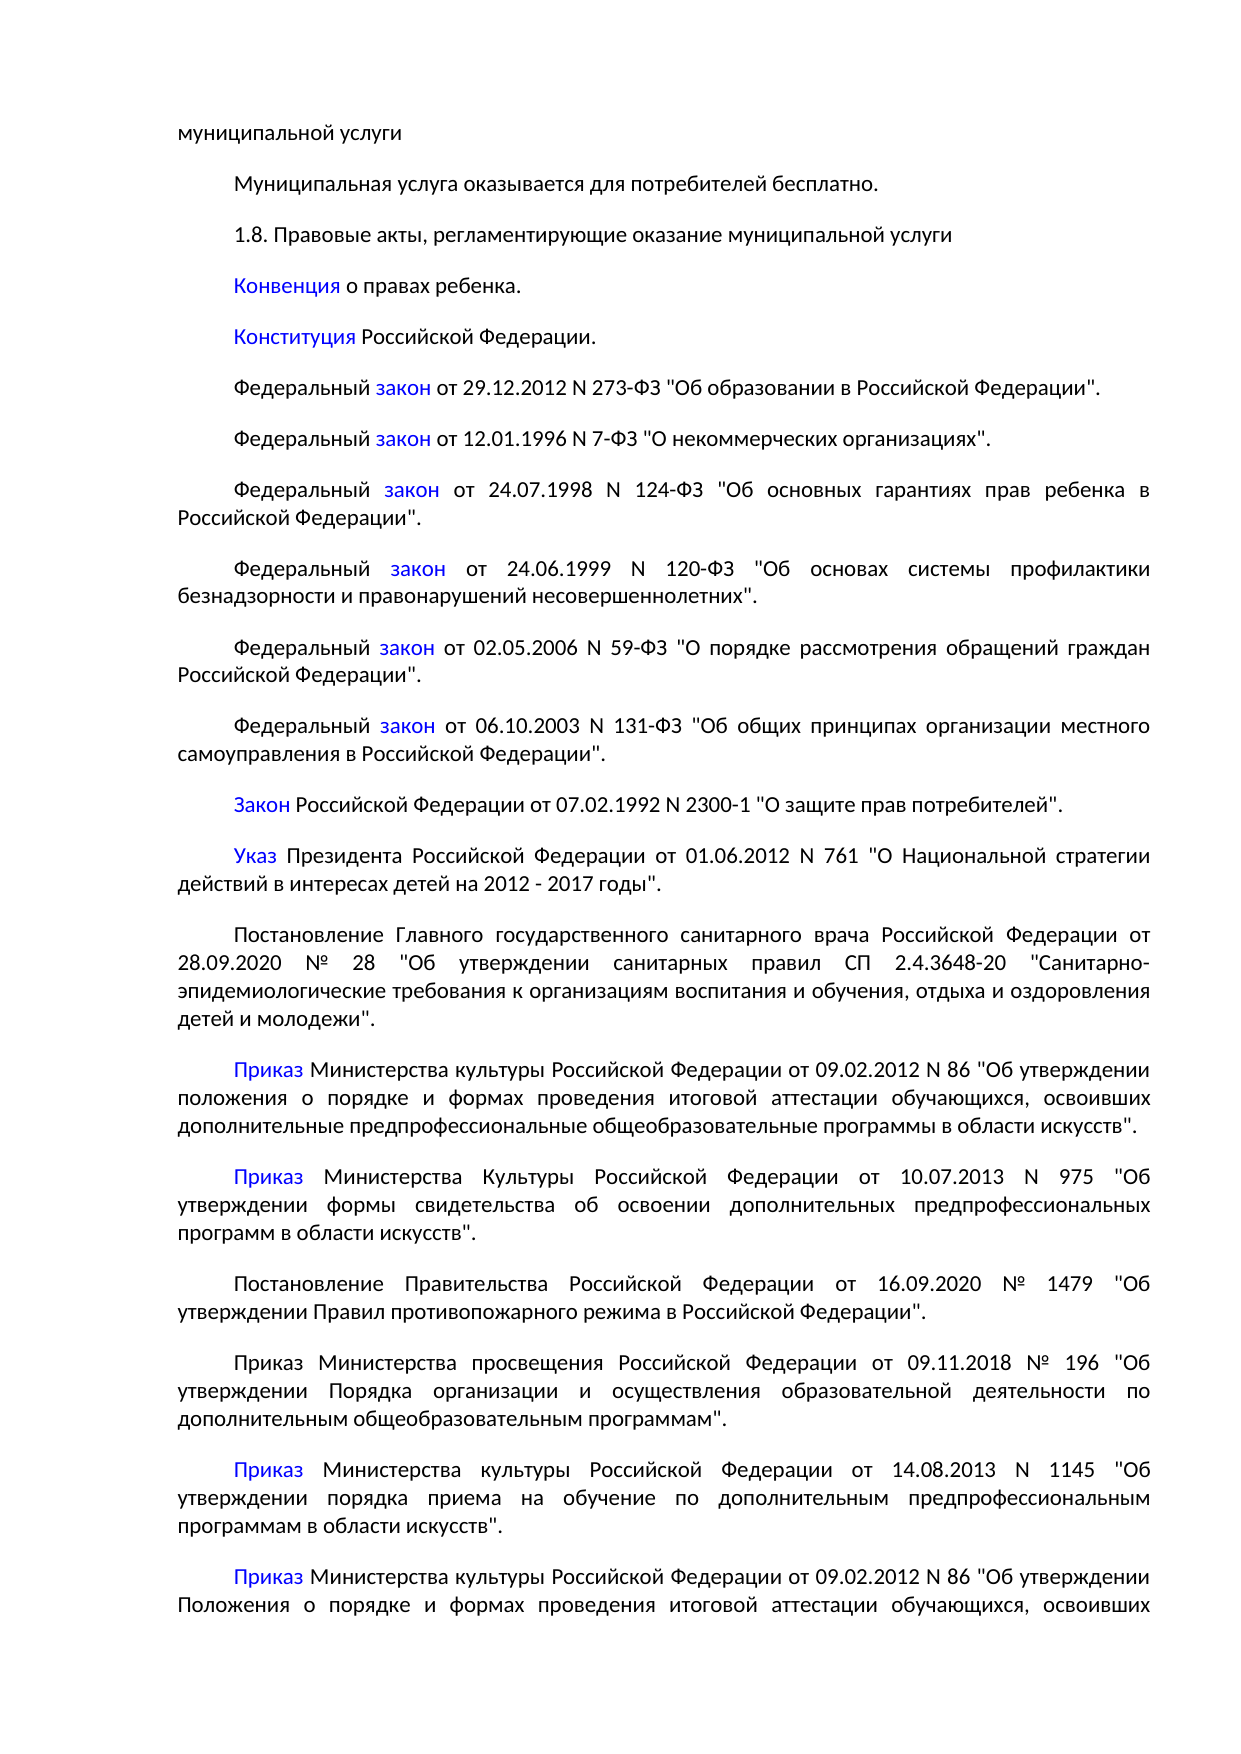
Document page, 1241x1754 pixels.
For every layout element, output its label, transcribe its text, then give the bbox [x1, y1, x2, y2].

text Конвенция о правах ребенка. [177, 271, 1152, 299]
text Федеральный закон от 02.05.2006 N 59-ФЗ "О порядке рассмотрения обращений граждан Российской Федерации". [177, 633, 1152, 689]
text Федеральный закон от 06.10.2003 N 131-ФЗ "Об общих принципах организации местного самоуправления в Российской Федерации". [177, 712, 1152, 768]
text Конституция Российской Федерации. [177, 322, 1152, 350]
text Указ Президента Российской Федерации от 01.06.2012 N 761 "О Национальной стратегии действий в интересах детей на 2012 - 2017 годы". [177, 841, 1152, 897]
text Приказ Министерства Культуры Российской Федерации от 10.07.2013 N 975 "Об утверждении формы свидетельства об освоении дополнительных предпрофессиональных программ в области искусств". [177, 1162, 1152, 1246]
text Муниципальная услуга оказывается для потребителей бесплатно. [177, 169, 1152, 197]
text Федеральный закон от 24.07.1998 N 124-ФЗ "Об основных гарантиях прав ребенка в Российской Федерации". [177, 475, 1152, 531]
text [177, 1562, 1152, 1618]
text Постановление Правительства Российской Федерации от 16.09.2020 № 1479 "Об утверждении Правил противопожарного режима в Российской Федерации". [177, 1269, 1152, 1325]
text Постановление Главного государственного санитарного врача Российской Федерации от 28.09.2020 № 28 "Об утверждении санитарных правил СП 2.4.3648-20 "Санитарно-эпидемиологические требования к организациям воспитания и обучения, отдыха и оздоровления детей и молодежи". [177, 920, 1152, 1032]
text Федеральный закон от 24.06.1999 N 120-ФЗ "Об основах системы профилактики безнадзорности и правонарушений несовершеннолетних". [177, 554, 1152, 610]
text Приказ Министерства культуры Российской Федерации от 14.08.2013 N 1145 "Об утверждении порядка приема на обучение по дополнительным предпрофессиональным программам в области искусств". [177, 1455, 1152, 1539]
text Приказ Министерства просвещения Российской Федерации от 09.11.2018 № 196 "Об утверждении Порядка организации и осуществления образовательной деятельности по дополнительным общеобразовательным программам". [177, 1348, 1152, 1432]
text Приказ Министерства культуры Российской Федерации от 09.02.2012 N 86 "Об утверждении положения о порядке и формах проведения итоговой аттестации обучающихся, освоивших дополнительные предпрофессиональные общеобразовательные программы в области искусств". [177, 1055, 1152, 1139]
text Федеральный закон от 12.01.1996 N 7-ФЗ "О некоммерческих организациях". [177, 424, 1152, 452]
text Федеральный закон от 29.12.2012 N 273-ФЗ "Об образовании в Российской Федерации". [177, 373, 1152, 401]
text Закон Российской Федерации от 07.02.1992 N 2300-1 "О защите прав потребителей". [177, 791, 1152, 818]
text 1.8. Правовые акты, регламентирующие оказание муниципальной услуги [177, 220, 1152, 248]
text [177, 118, 1152, 146]
